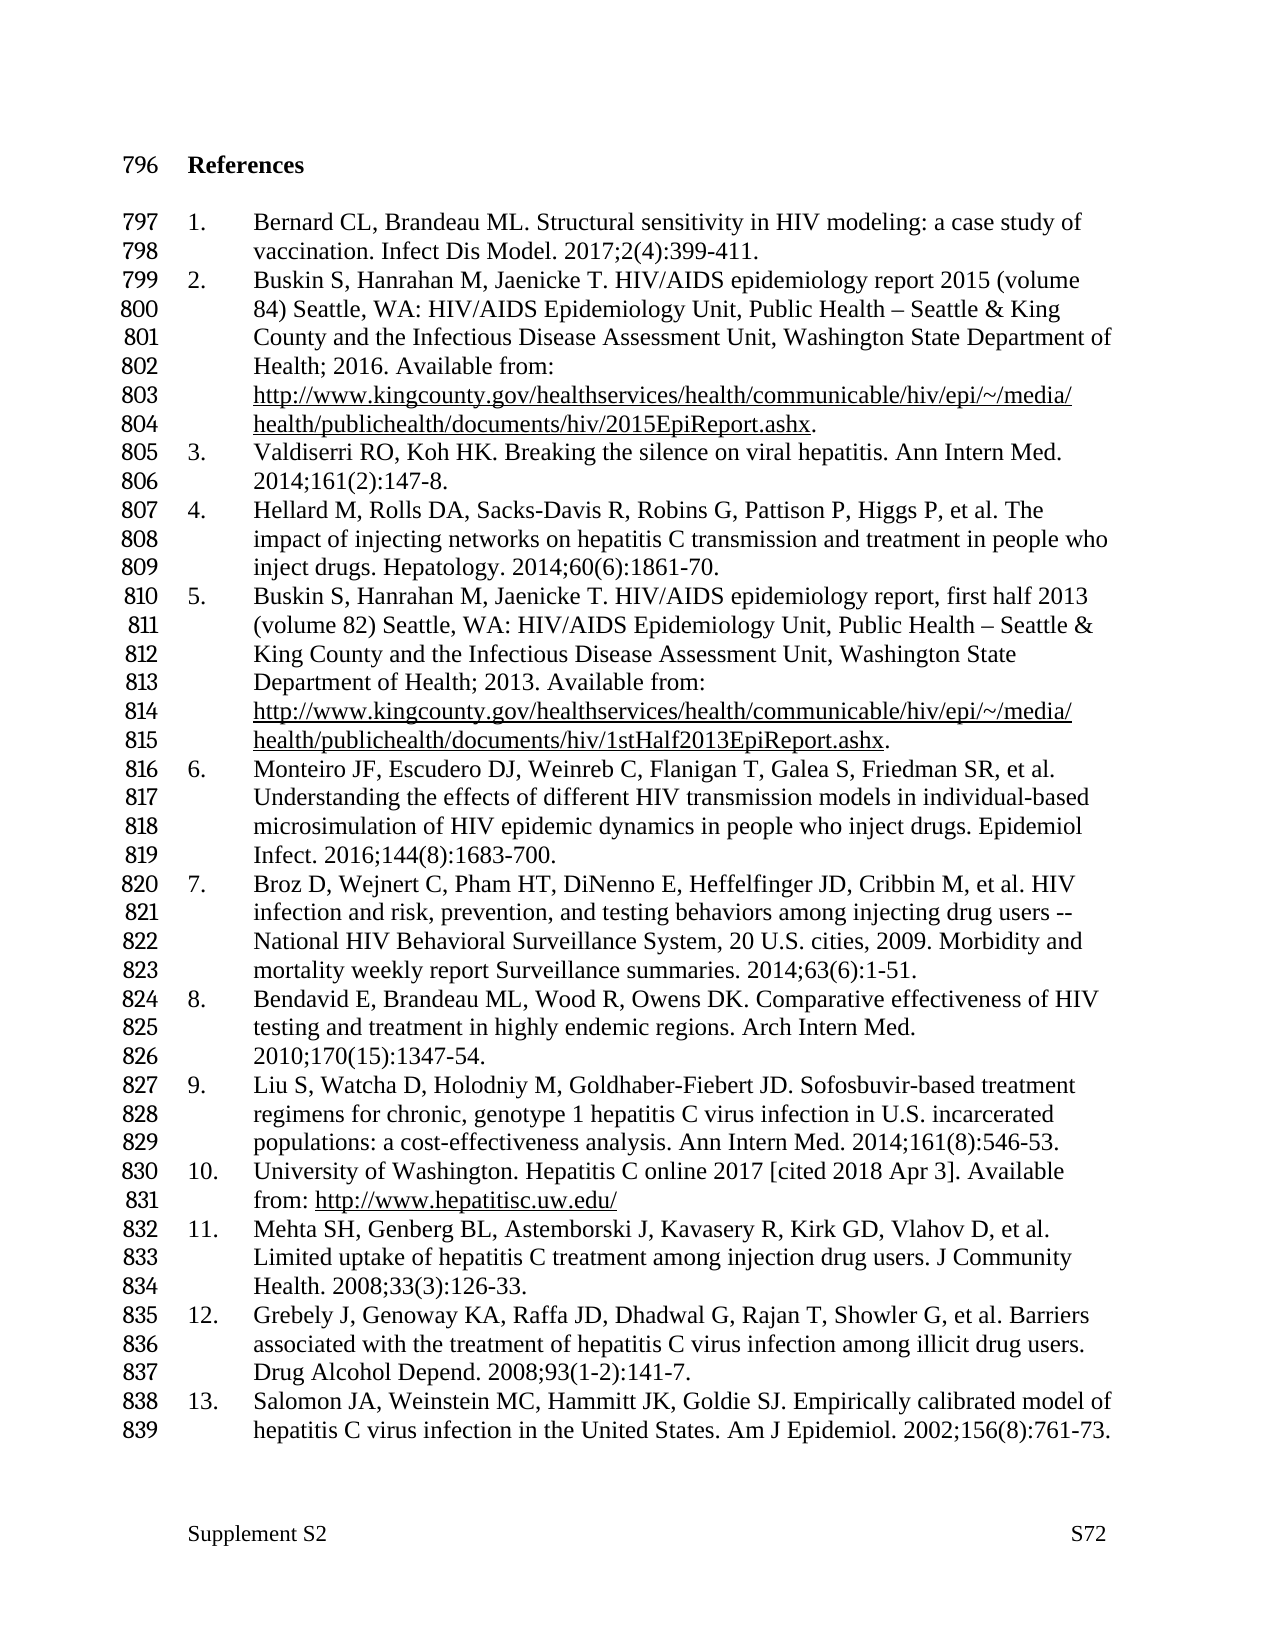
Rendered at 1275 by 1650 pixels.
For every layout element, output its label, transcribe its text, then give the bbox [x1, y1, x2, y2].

text 6. Monteiro JF, Escudero DJ, Weinreb C, Flanigan T, Galea S, Friedman SR, et al. Understanding the effects of different HIV transmission models in individual-based microsimulation of HIV epidemic dynamics in people who inject drugs. Epidemiol Infect. 2016;144(8):1683-700. [187, 754, 1116, 869]
text 2. Buskin S, Hanrahan M, Jaenicke T. HIV/AIDS epidemiology report 2015 (volume 84) Seattle, WA: HIV/AIDS Epidemiology Unit, Public Health – Seattle & King County and the Infectious Disease Assessment Unit, Washington State Department of Health; 2016. Available from: http://www.kingcounty.gov/healthservices/health/communicable/hiv/epi/~/media/health/publichealth/documents/hiv/2015EpiReport.ashx. [187, 265, 1116, 437]
text 3. Valdiserri RO, Koh HK. Breaking the silence on viral hepatitis. Ann Intern Med. 2014;161(2):147-8. [187, 437, 1116, 495]
text 13. Salomon JA, Weinstein MC, Hammitt JK, Goldie SJ. Empirically calibrated model of hepatitis C virus infection in the United States. Am J Epidemiol. 2002;156(8):761-73. [187, 1386, 1116, 1444]
text 7. Broz D, Wejnert C, Pham HT, DiNenno E, Heffelfinger JD, Cribbin M, et al. HIV infection and risk, prevention, and testing behaviors among injecting drug users -- National HIV Behavioral Surveillance System, 20 U.S. cities, 2009. Morbidity and mortality weekly report Surveillance summaries. 2014;63(6):1-51. [187, 869, 1116, 984]
text 9. Liu S, Watcha D, Holodniy M, Goldhaber-Fiebert JD. Sofosbuvir-based treatment regimens for chronic, genotype 1 hepatitis C virus infection in U.S. incarcerated populations: a cost-effectiveness analysis. Ann Intern Med. 2014;161(8):546-53. [187, 1070, 1116, 1156]
text 12. Grebely J, Genoway KA, Raffa JD, Dhadwal G, Rajan T, Showler G, et al. Barriers associated with the treatment of hepatitis C virus infection among illicit drug users. Drug Alcohol Depend. 2008;93(1-2):141-7. [187, 1300, 1116, 1386]
text 10. University of Washington. Hepatitis C online 2017 [cited 2018 Apr 3]. Available from: http://www.hepatitisc.uw.edu/ [187, 1156, 1116, 1214]
text 8. Bendavid E, Brandeau ML, Wood R, Owens DK. Comparative effectiveness of HIV testing and treatment in highly endemic regions. Arch Intern Med. 2010;170(15):1347-54. [187, 984, 1116, 1070]
text References [187, 150, 1116, 179]
text 4. Hellard M, Rolls DA, Sacks-Davis R, Robins G, Pattison P, Higgs P, et al. The impact of injecting networks on hepatitis C transmission and treatment in people who inject drugs. Hepatology. 2014;60(6):1861-70. [187, 495, 1116, 581]
text 5. Buskin S, Hanrahan M, Jaenicke T. HIV/AIDS epidemiology report, first half 2013 (volume 82) Seattle, WA: HIV/AIDS Epidemiology Unit, Public Health – Seattle & King County and the Infectious Disease Assessment Unit, Washington State Department of Health; 2013. Available from: http://www.kingcounty.gov/healthservices/health/communicable/hiv/epi/~/media/health/publichealth/documents/hiv/1stHalf2013EpiReport.ashx. [187, 581, 1116, 754]
text 11. Mehta SH, Genberg BL, Astemborski J, Kavasery R, Kirk GD, Vlahov D, et al. Limited uptake of hepatitis C treatment among injection drug users. J Community Health. 2008;33(3):126-33. [187, 1214, 1116, 1300]
text 1. Bernard CL, Brandeau ML. Structural sensitivity in HIV modeling: a case study of vaccination. Infect Dis Model. 2017;2(4):399-411. [187, 207, 1116, 265]
